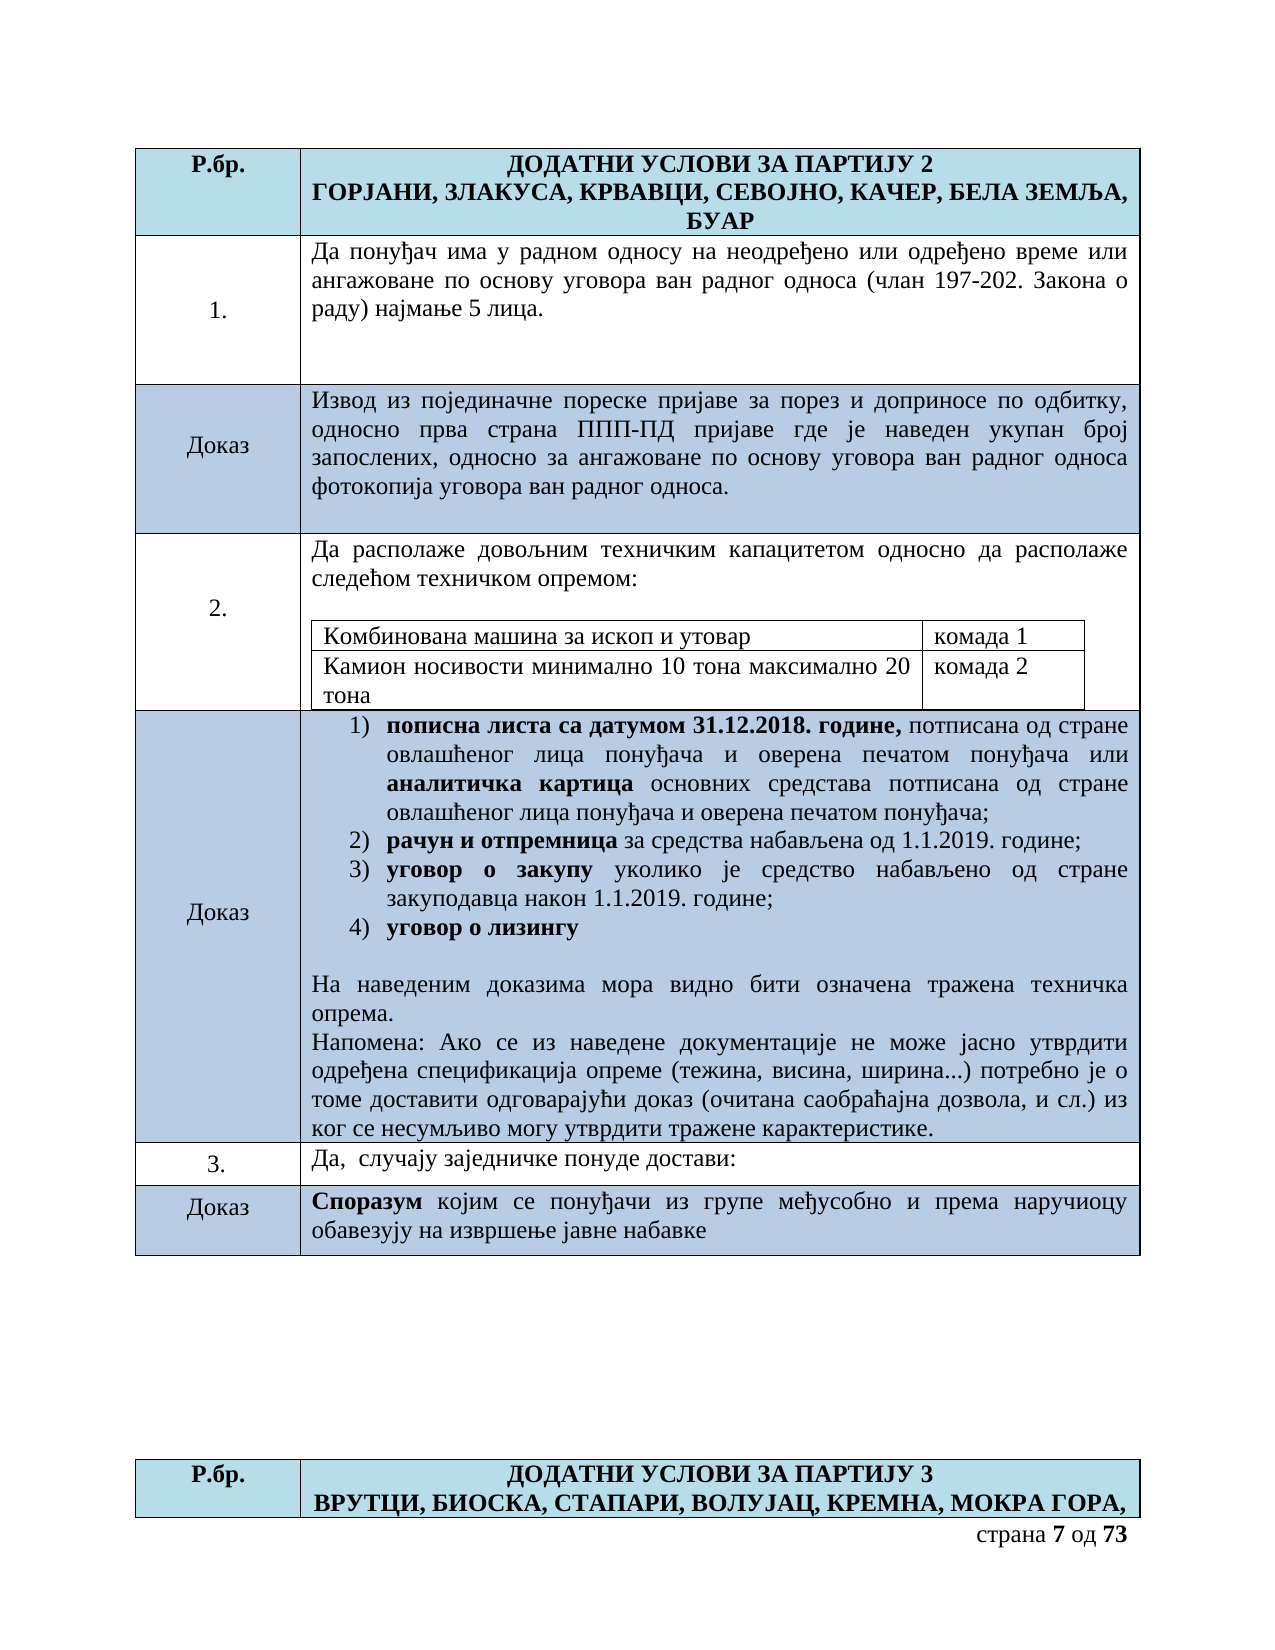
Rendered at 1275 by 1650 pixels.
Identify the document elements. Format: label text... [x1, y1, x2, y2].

table_cell Извод из појединачне пореске пријаве за порез и доприносе по одбитку, односно прва страна ППП-ПД пријаве где је наведен укупан број запослених, односно за ангажоване по основу уговора ван радног односа фотокопија уговора ван радног односа. [301, 385, 1139, 533]
table_cell Да располаже довољним техничким капацитетом односно да располаже следећом техничком опремом: [301, 534, 1139, 709]
table_cell 1. [136, 236, 300, 384]
table_cell Споразум којим се понуђачи из групе међусобно и према наручиоцу обавезују на извршење јавне набавке [301, 1186, 1139, 1255]
table_cell Доказ [136, 1186, 300, 1255]
table_cell 3. [136, 1143, 300, 1185]
table_header Р.бр. [136, 149, 300, 235]
table_cell Да, случају заједничке понуде достави: [301, 1143, 1139, 1185]
table_header ДОДАТНИ УСЛОВИ ЗА ПАРТИЈУ 2 ГОРЈАНИ, ЗЛАКУСА, КРВАВЦИ, СЕВОЈНО, КАЧЕР, БЕЛА ЗЕМЉА, БУАР [301, 149, 1139, 235]
table_header Р.бр. [136, 1460, 300, 1517]
table_cell Доказ [136, 711, 300, 1142]
table_cell 2. [136, 534, 300, 709]
table_cell Доказ [136, 385, 300, 533]
table_cell пописна листа са датумом 31.12.2018. године, потписанa од стране овлашћеног лица понуђача и оверенa печатом понуђача или аналитичкa картицa основних средстава потписанa од стране овлашћеног лица понуђача и оверенa печатом понуђача; рачун и отпремницa за средства набављена од 1.1.2019. године; уговор о закупу уколико је средство набављено од стране закуподавца након 1.1.2019. године; уговор о лизингу На наведеним доказима мора видно бити означена тражена техничка опрема. Напомена: Ако се из наведене документације не може јасно утврдити одређена спецификација опреме (тежина, висина, ширина...) потребно је о томе доставити одговарајући доказ (очитана саобраћајна дозвола, и сл.) из ког се несумљиво могу утврдити тражене карактеристике. [301, 711, 1139, 1142]
table_cell Да понуђач има у радном односу на неодређено или одређено време или ангажоване по основу уговора ван радног односа (члан 197-202. Закона о раду) најмање 5 лица. [301, 236, 1139, 384]
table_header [301, 1460, 1139, 1517]
